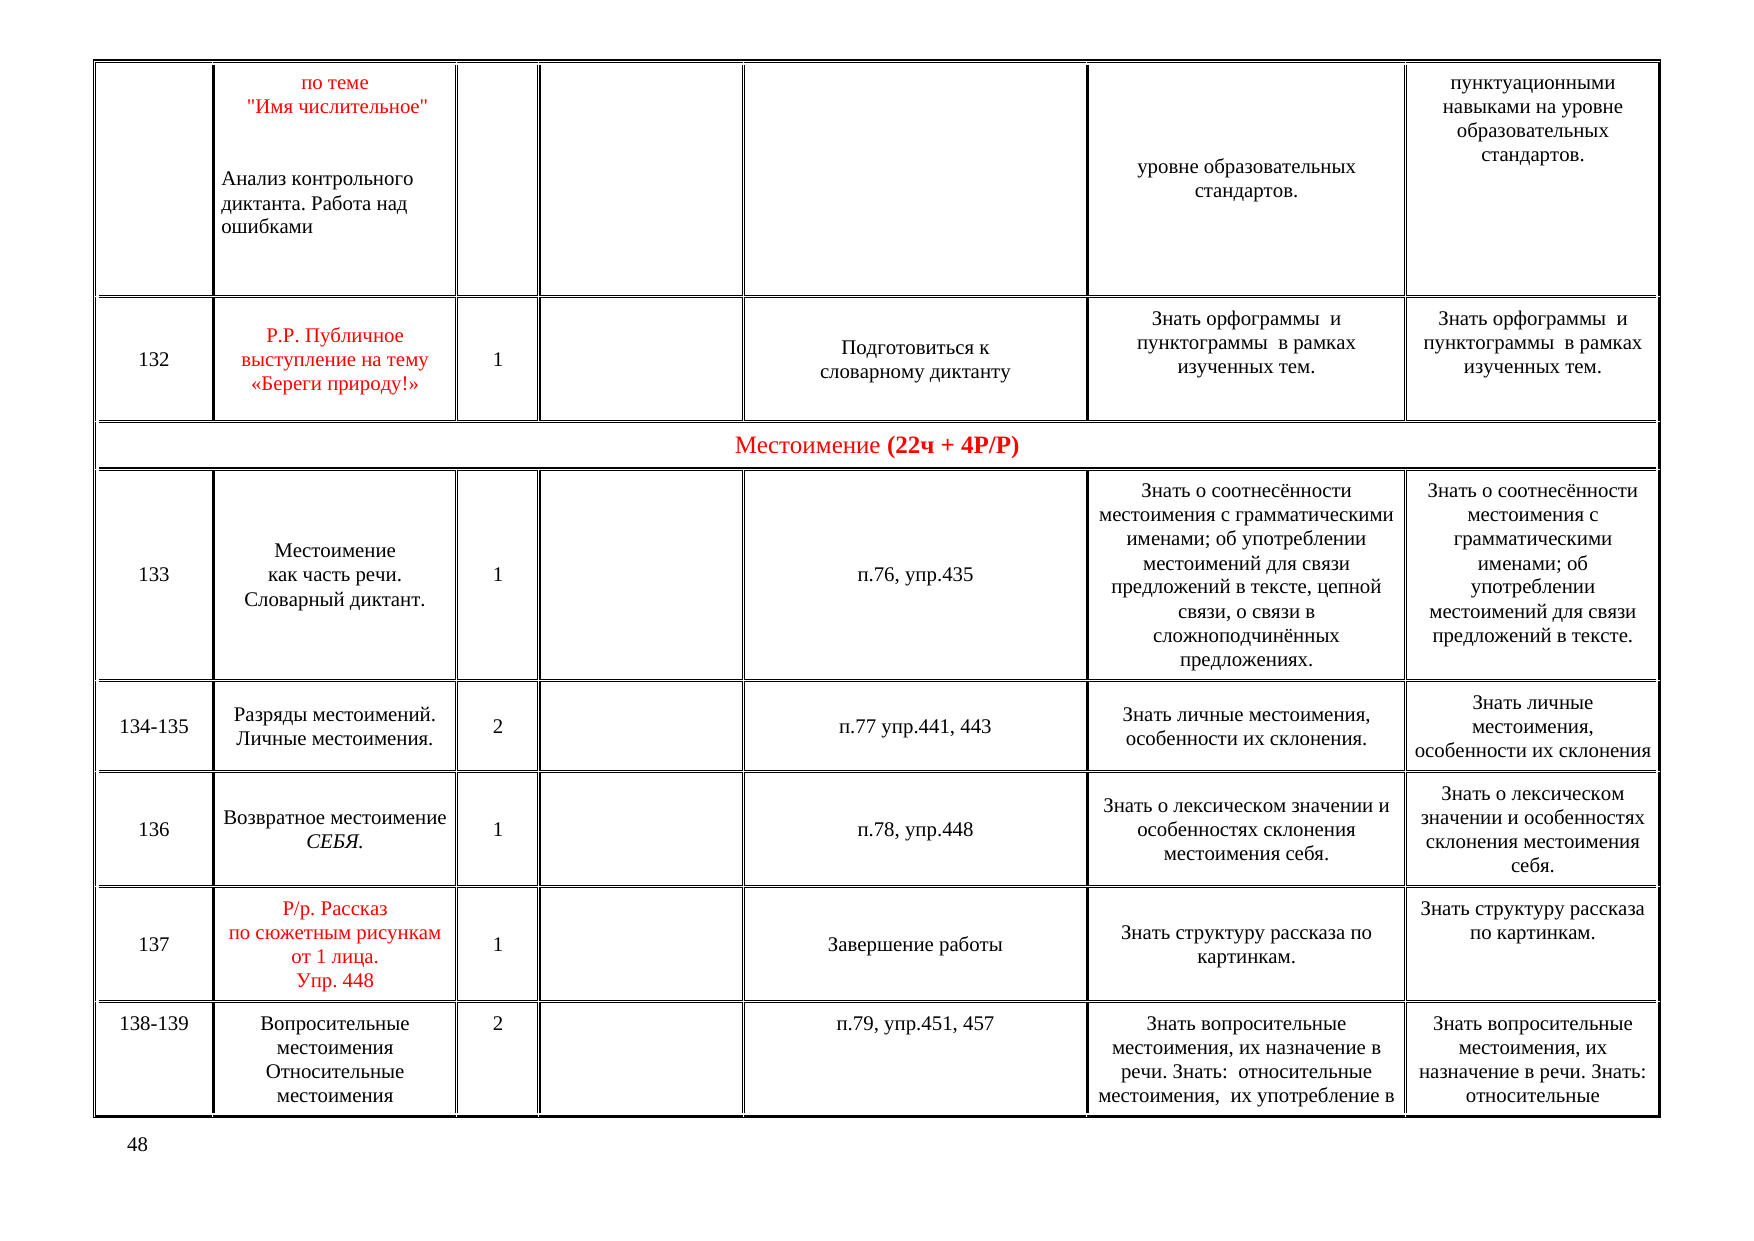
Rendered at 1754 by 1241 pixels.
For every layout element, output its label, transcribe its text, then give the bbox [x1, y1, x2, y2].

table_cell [1087, 1003, 1406, 1115]
table_cell 2 [458, 682, 537, 769]
table_cell [541, 298, 742, 419]
table_cell [541, 471, 742, 678]
table_cell Местоимение (22ч + 4Р/Р) [96, 420, 1659, 467]
table_cell 138-139 [94, 1000, 213, 1115]
table_cell Знать орфограммы и пунктограммы в рамках изученных тем. [1089, 298, 1404, 419]
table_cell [744, 61, 1087, 294]
table_cell 2 [457, 61, 539, 294]
table_cell [539, 63, 743, 294]
table_cell Р.Р. Публичное выступление на тему «Береги природу!» [215, 298, 455, 419]
table_cell Знать о соотнесённости местоимения с грамматическими именами; об употреблении местоимений для связи предложений в тексте, цепной связи, о связи в сложноподчинённых предложениях. [1089, 471, 1404, 678]
table_cell 134-135 [96, 679, 212, 769]
table_cell п.76, упр.435 [745, 471, 1086, 678]
table_cell 130-131 [96, 61, 213, 294]
table_cell п.77 упр.441, 443 [745, 682, 1086, 769]
table_cell п.79, упр.451, 457 [744, 1003, 1087, 1115]
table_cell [213, 63, 457, 294]
table_cell 136 [96, 770, 212, 885]
table_cell 2 [457, 1000, 539, 1115]
table_cell [541, 682, 742, 769]
table_cell 132 [96, 295, 212, 419]
table_cell 1 [458, 888, 537, 1000]
table_cell [541, 773, 742, 885]
table_cell 1 [458, 471, 537, 678]
table_cell Знать структуру рассказа по картинкам. [1089, 888, 1404, 1000]
table_cell [541, 888, 742, 1000]
table_cell Знать о лексическом значении и особенностях склонения местоимения себя. [1407, 770, 1659, 885]
table_cell Знать личные местоимения, особенности их склонения. [1089, 682, 1404, 769]
table_cell 133 [96, 467, 212, 678]
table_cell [1406, 63, 1658, 294]
table_cell Разряды местоимений. Личные местоимения. [215, 682, 455, 769]
table_cell Знать о лексическом значении и особенностях склонения местоимения себя. [1089, 773, 1404, 885]
table_cell Знать орфограммы и пунктограммы в рамках изученных тем. [1407, 295, 1659, 419]
table_cell Знать о соотнесённости местоимения с грамматическими именами; об употреблении местоимений для связи предложений в тексте. [1407, 467, 1659, 678]
table_cell Возвратное местоимение СЕБЯ. [215, 773, 455, 885]
table_cell 1 [458, 773, 537, 885]
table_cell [213, 1003, 457, 1115]
table_cell Знать личные местоимения, особенности их склонения [1407, 679, 1659, 769]
table_cell Местоимение как часть речи. Словарный диктант. [215, 471, 455, 678]
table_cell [1406, 1000, 1659, 1115]
table_cell 1 [458, 298, 537, 419]
table_cell Р/р. Рассказ по сюжетным рисункам от 1 лица. Упр. 448 [215, 888, 455, 1000]
table_cell п.78, упр.448 [745, 773, 1086, 885]
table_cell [1087, 63, 1406, 294]
table_cell Завершение работы [745, 888, 1086, 1000]
table_cell [539, 1003, 743, 1115]
table_cell 137 [94, 885, 213, 1000]
table_cell Знать структуру рассказа по картинкам. [1406, 885, 1659, 1000]
table_cell Подготовиться к словарному диктанту [745, 298, 1086, 419]
